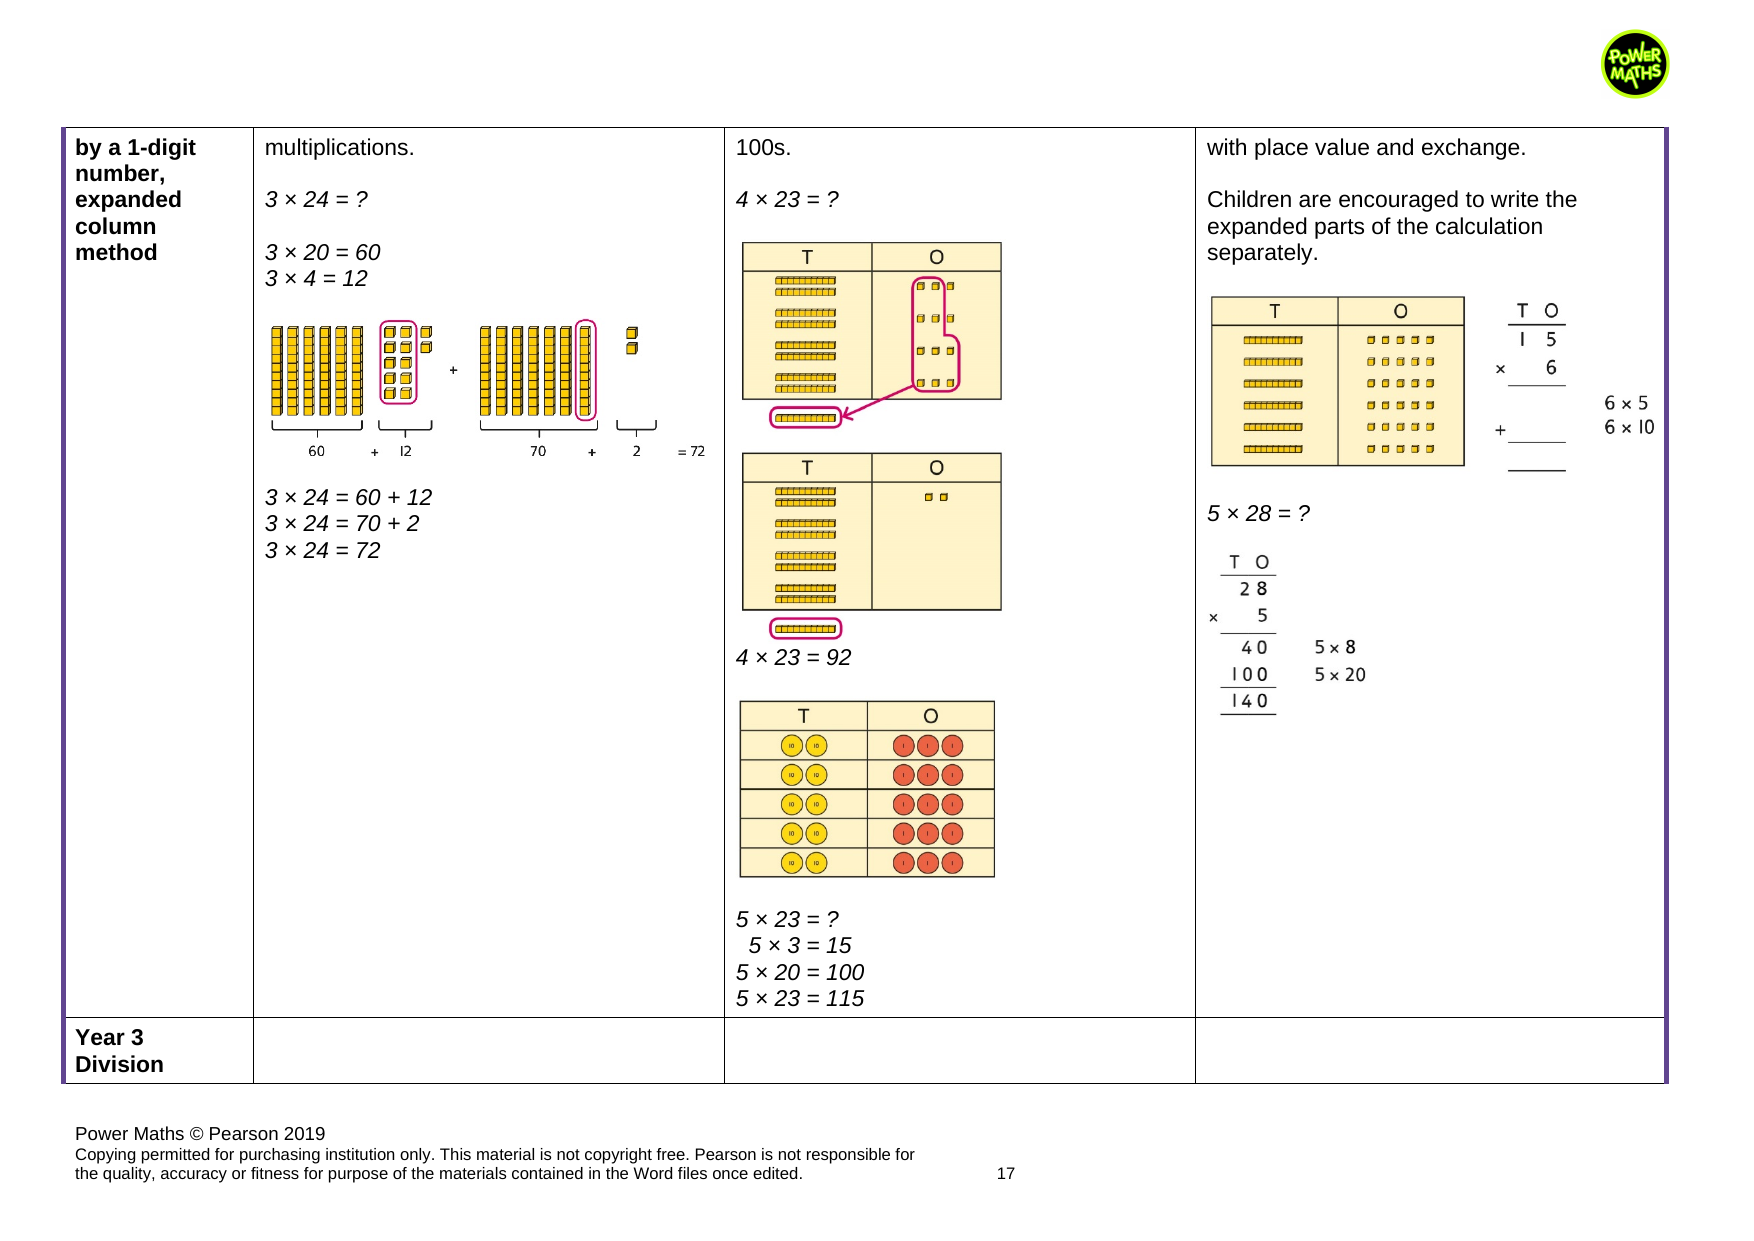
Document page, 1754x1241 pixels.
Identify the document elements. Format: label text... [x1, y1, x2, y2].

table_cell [66, 128, 253, 1017]
picture [735, 239, 1008, 644]
table_cell [725, 1018, 1195, 1083]
table_cell [1196, 1018, 1664, 1083]
picture [1206, 552, 1368, 718]
picture [735, 696, 997, 880]
picture [1206, 291, 1658, 474]
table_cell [254, 128, 724, 1017]
picture [1600, 29, 1670, 99]
table_cell [254, 1018, 724, 1083]
table_cell Year 3 Division [66, 1018, 253, 1083]
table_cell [725, 128, 1195, 1017]
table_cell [1196, 128, 1664, 1017]
picture [269, 318, 706, 458]
